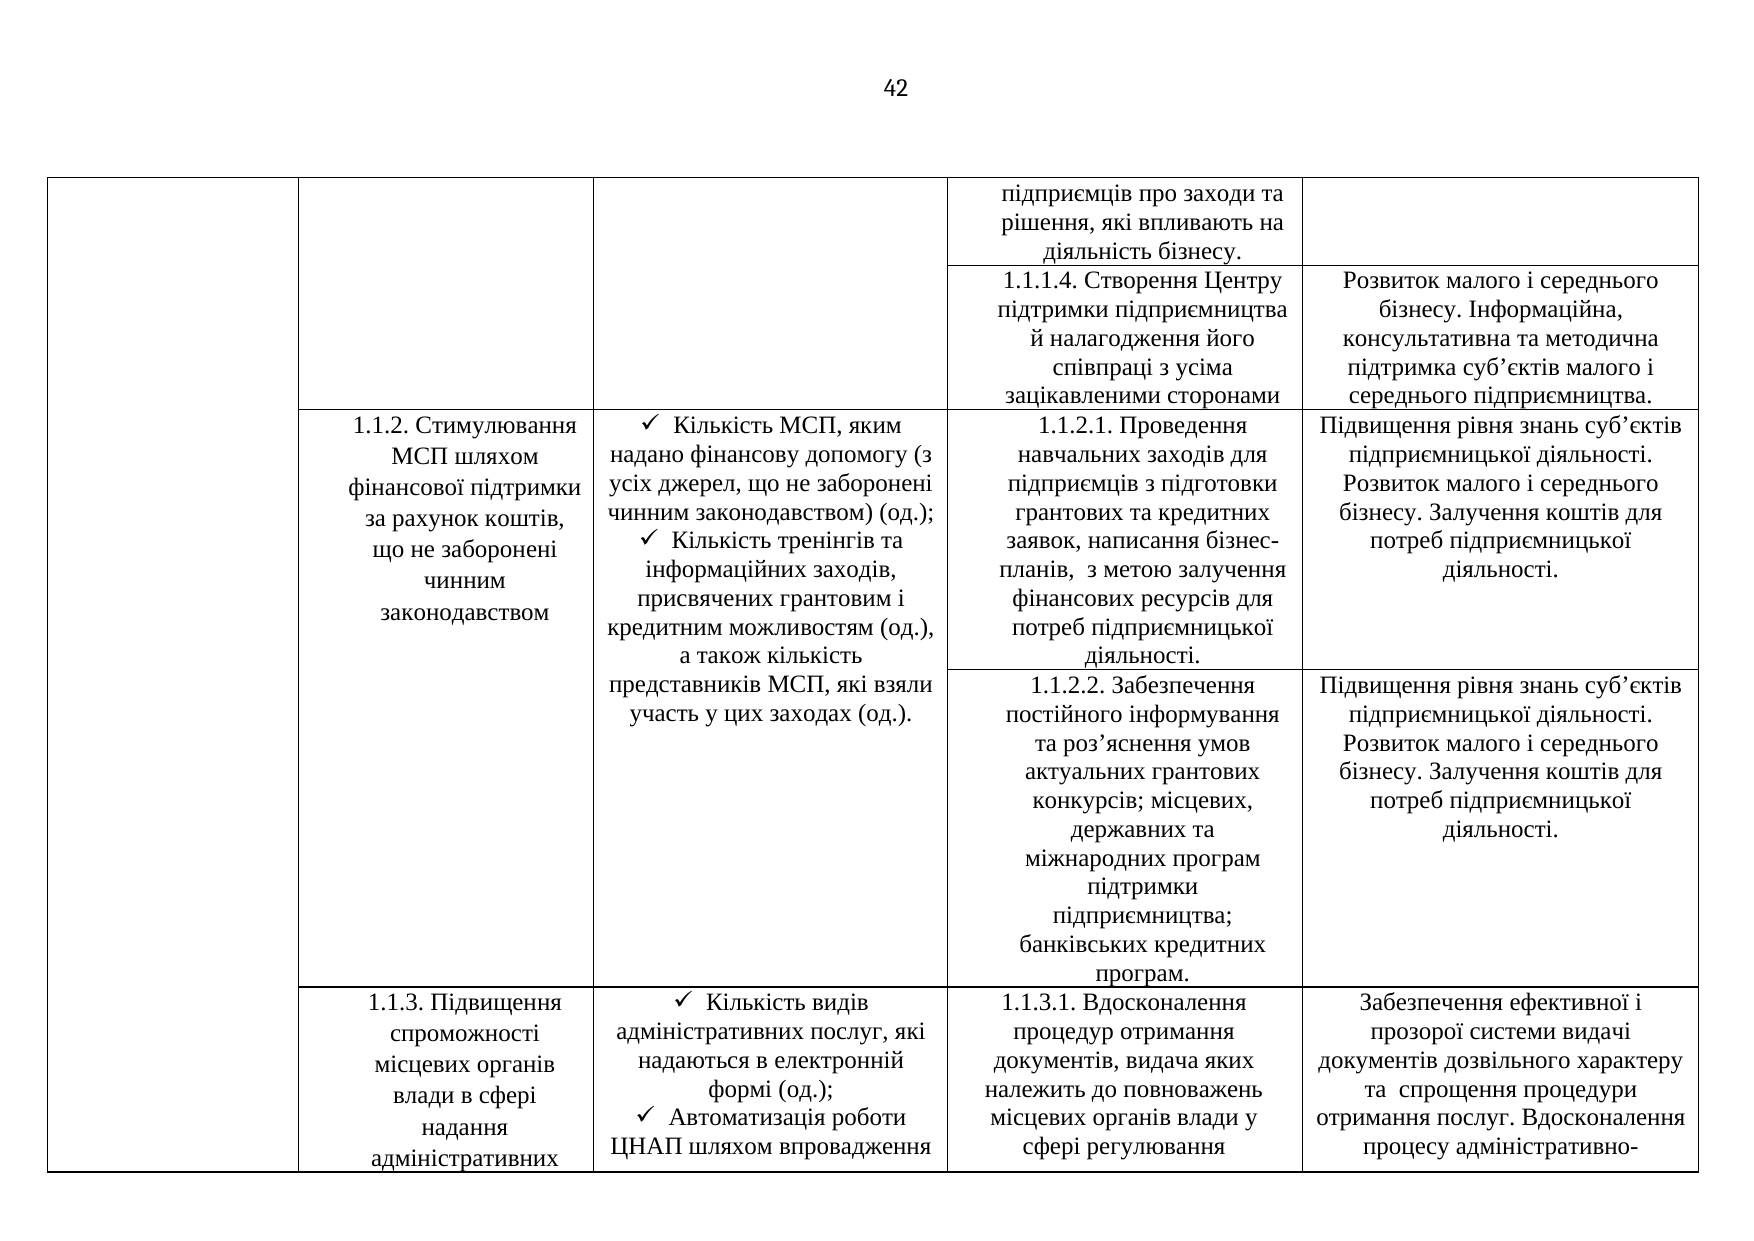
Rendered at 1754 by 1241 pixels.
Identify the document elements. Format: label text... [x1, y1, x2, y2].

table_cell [594, 988, 947, 1171]
table_cell Підвищення рівня знань суб’єктів підприємницької діяльності. Розвиток малого і середнього бізнесу. Залучення коштів для потреб підприємницької діяльності. [1303, 670, 1698, 986]
table_cell 1.1.2.2. Забезпечення постійного інформування та роз’яснення умов актуальних грантових конкурсів; місцевих, державних та міжнародних програм підтримки підприємництва; банківських кредитних програм. [948, 670, 1302, 986]
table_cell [299, 988, 593, 1171]
table_cell 1.1.2.1. Проведення навчальних заходів для підприємців з підготовки грантових та кредитних заявок, написання бізнес-планів, з метою залучення фінансових ресурсів для потреб підприємницької діяльності. [948, 410, 1302, 669]
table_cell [1303, 178, 1698, 264]
table_cell Розвиток малого і середнього бізнесу. Інформаційна, консультативна та методична підтримка суб’єктів малого і середнього підприємництва. [1303, 266, 1698, 409]
table_cell 1.1.1.4. Створення Центру підтримки підприємництва й налагодження його співпраці з усіма зацікавленими сторонами [948, 266, 1302, 409]
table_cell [1303, 988, 1698, 1171]
table_cell Кількість МСП, яким надано фінансову допомогу (з усіх джерел, що не заборонені чинним законодавством) (од.); Кількість тренінгів та інформаційних заходів, присвячених грантовим і кредитним можливостям (од.), а також кількість представників МСП, які взяли участь у цих заходах (од.). [594, 410, 947, 986]
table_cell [948, 988, 1302, 1171]
table_cell 1.1.2. Стимулювання МСП шляхом фінансової підтримки за рахунок коштів, що не заборонені чинним законодавством [299, 410, 593, 986]
table_cell Підвищення рівня знань суб’єктів підприємницької діяльності. Розвиток малого і середнього бізнесу. Залучення коштів для потреб підприємницької діяльності. [1303, 410, 1698, 669]
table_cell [948, 178, 1302, 264]
